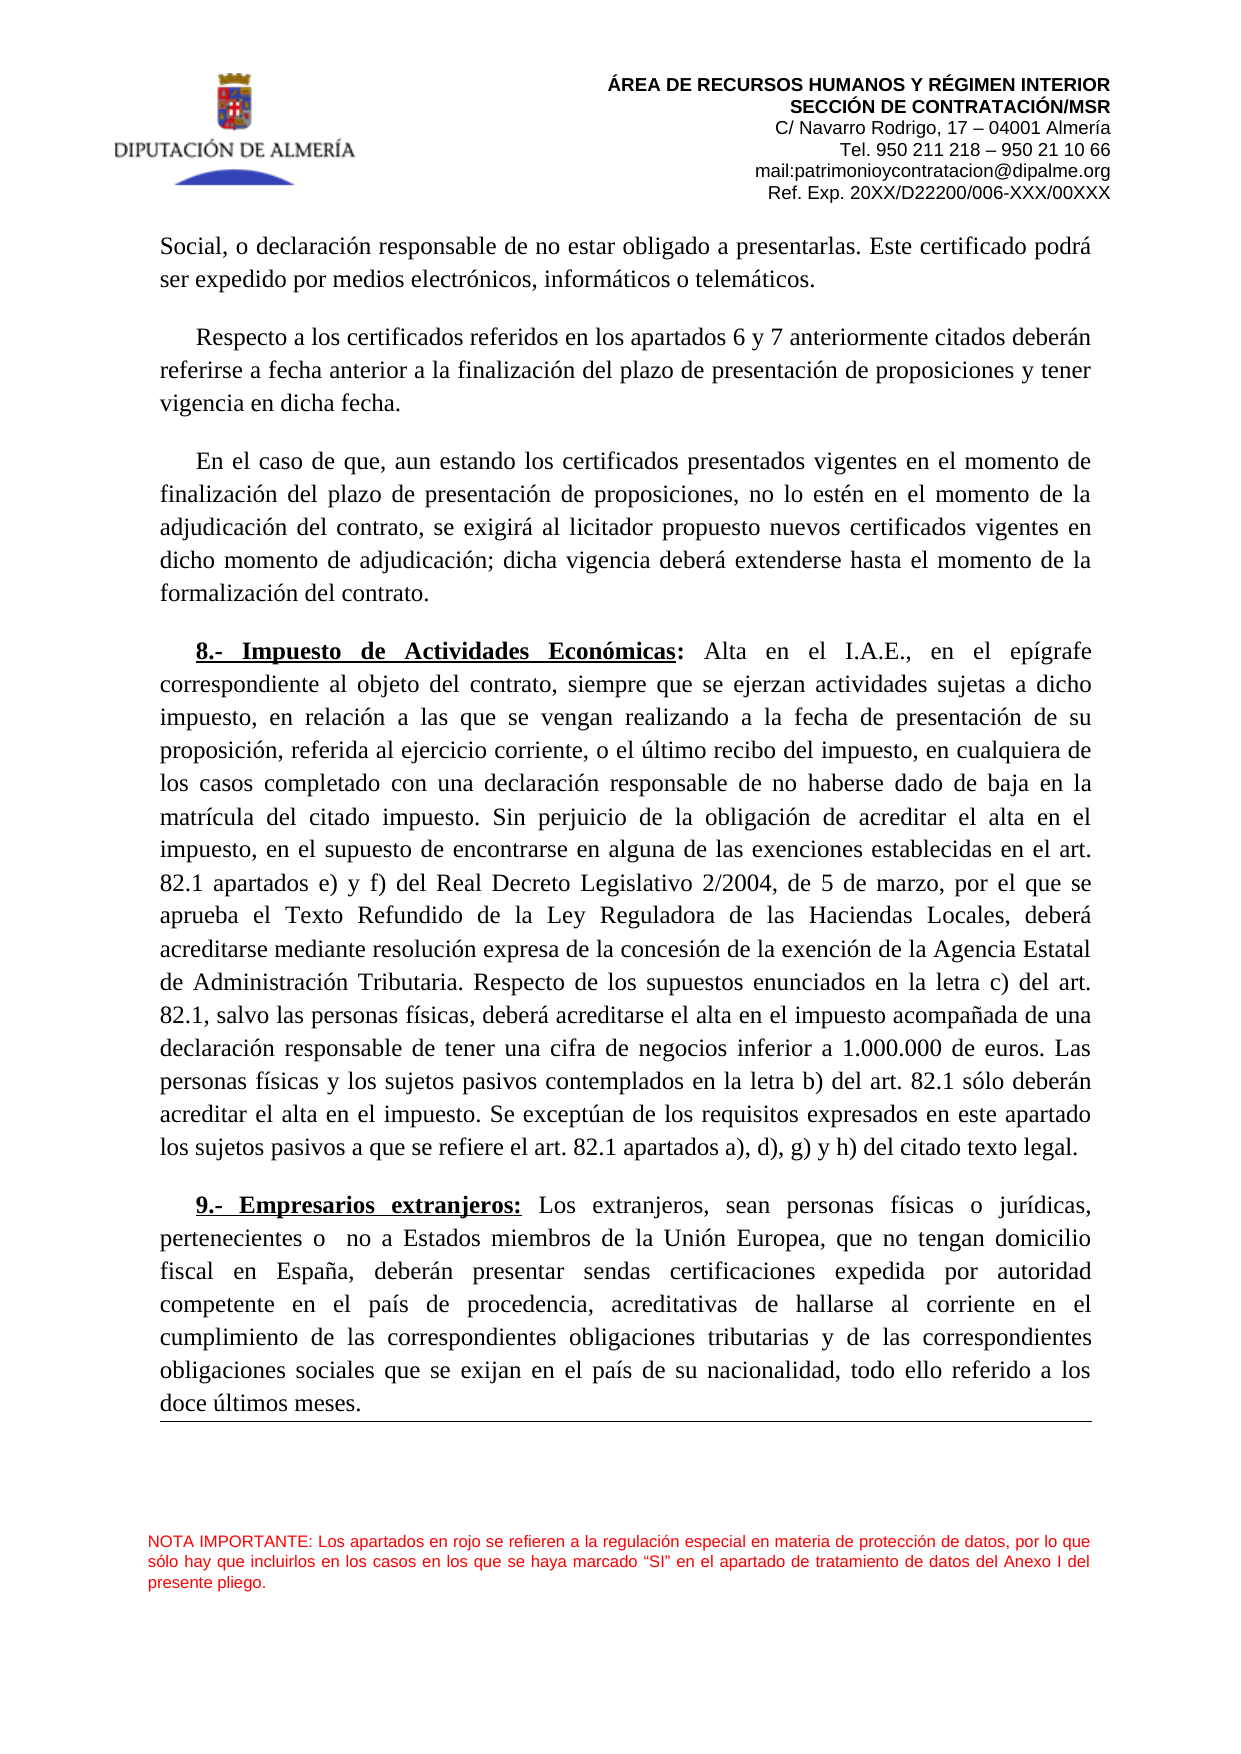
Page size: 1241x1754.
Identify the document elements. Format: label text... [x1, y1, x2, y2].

text 8.- Impuesto de Actividades Económicas: Alta en el I.A.E., en el epígrafe correspondiente al objeto del contrato, siempre que se ejerzan actividades sujetas a dicho impuesto, en relación a las que se vengan realizando a la fecha de presentación de su proposición, referida al ejercicio corriente, o el último recibo del impuesto, en cualquiera de los casos completado con una declaración responsable de no haberse dado de baja en la matrícula del citado impuesto. Sin perjuicio de la obligación de acreditar el alta en el impuesto, en el supuesto de encontrarse en alguna de las exenciones establecidas en el art. 82.1 apartados e) y f) del Real Decreto Legislativo 2/2004, de 5 de marzo, por el que se aprueba el Texto Refundido de la Ley Reguladora de las Haciendas Locales, deberá acreditarse mediante resolución expresa de la concesión de la exención de la Agencia Estatal de Administración Tributaria. Respecto de los supuestos enunciados en la letra c) del art. 82.1, salvo las personas físicas, deberá acreditarse el alta en el impuesto acompañada de una declaración responsable de tener una cifra de negocios inferior a 1.000.000 de euros. Las personas físicas y los sujetos pasivos contemplados en la letra b) del art. 82.1 sólo deberán acreditar el alta en el impuesto. Se exceptúan de los requisitos expresados en este apartado los sujetos pasivos a que se refiere el art. 82.1 apartados a), d), g) y h) del citado texto legal. [159, 636, 1092, 1161]
picture [114, 73, 357, 187]
text Respecto a los certificados referidos en los apartados 6 y 7 anteriormente citados deberán referirse a fecha anterior a la finalización del plazo de presentación de proposiciones y tener vigencia en dicha fecha. [159, 322, 1092, 417]
text 9.- Empresarios extranjeros: Los extranjeros, sean personas físicas o jurídicas, pertenecientes o no a Estados miembros de la Unión Europea, que no tengan domicilio fiscal en España, deberán presentar sendas certificaciones expedida por autoridad competente en el país de procedencia, acreditativas de hallarse al corriente en el cumplimiento de las correspondientes obligaciones tributarias y de las correspondientes obligaciones sociales que se exijan en el país de su nacionalidad, todo ello referido a los doce últimos meses. [159, 1190, 1092, 1421]
text En el caso de que, aun estando los certificados presentados vigentes en el momento de finalización del plazo de presentación de proposiciones, no lo estén en el momento de la adjudicación del contrato, se exigirá al licitador propuesto nuevos certificados vigentes en dicho momento de adjudicación; dicha vigencia deberá extenderse hasta el momento de la formalización del contrato. [159, 446, 1092, 607]
